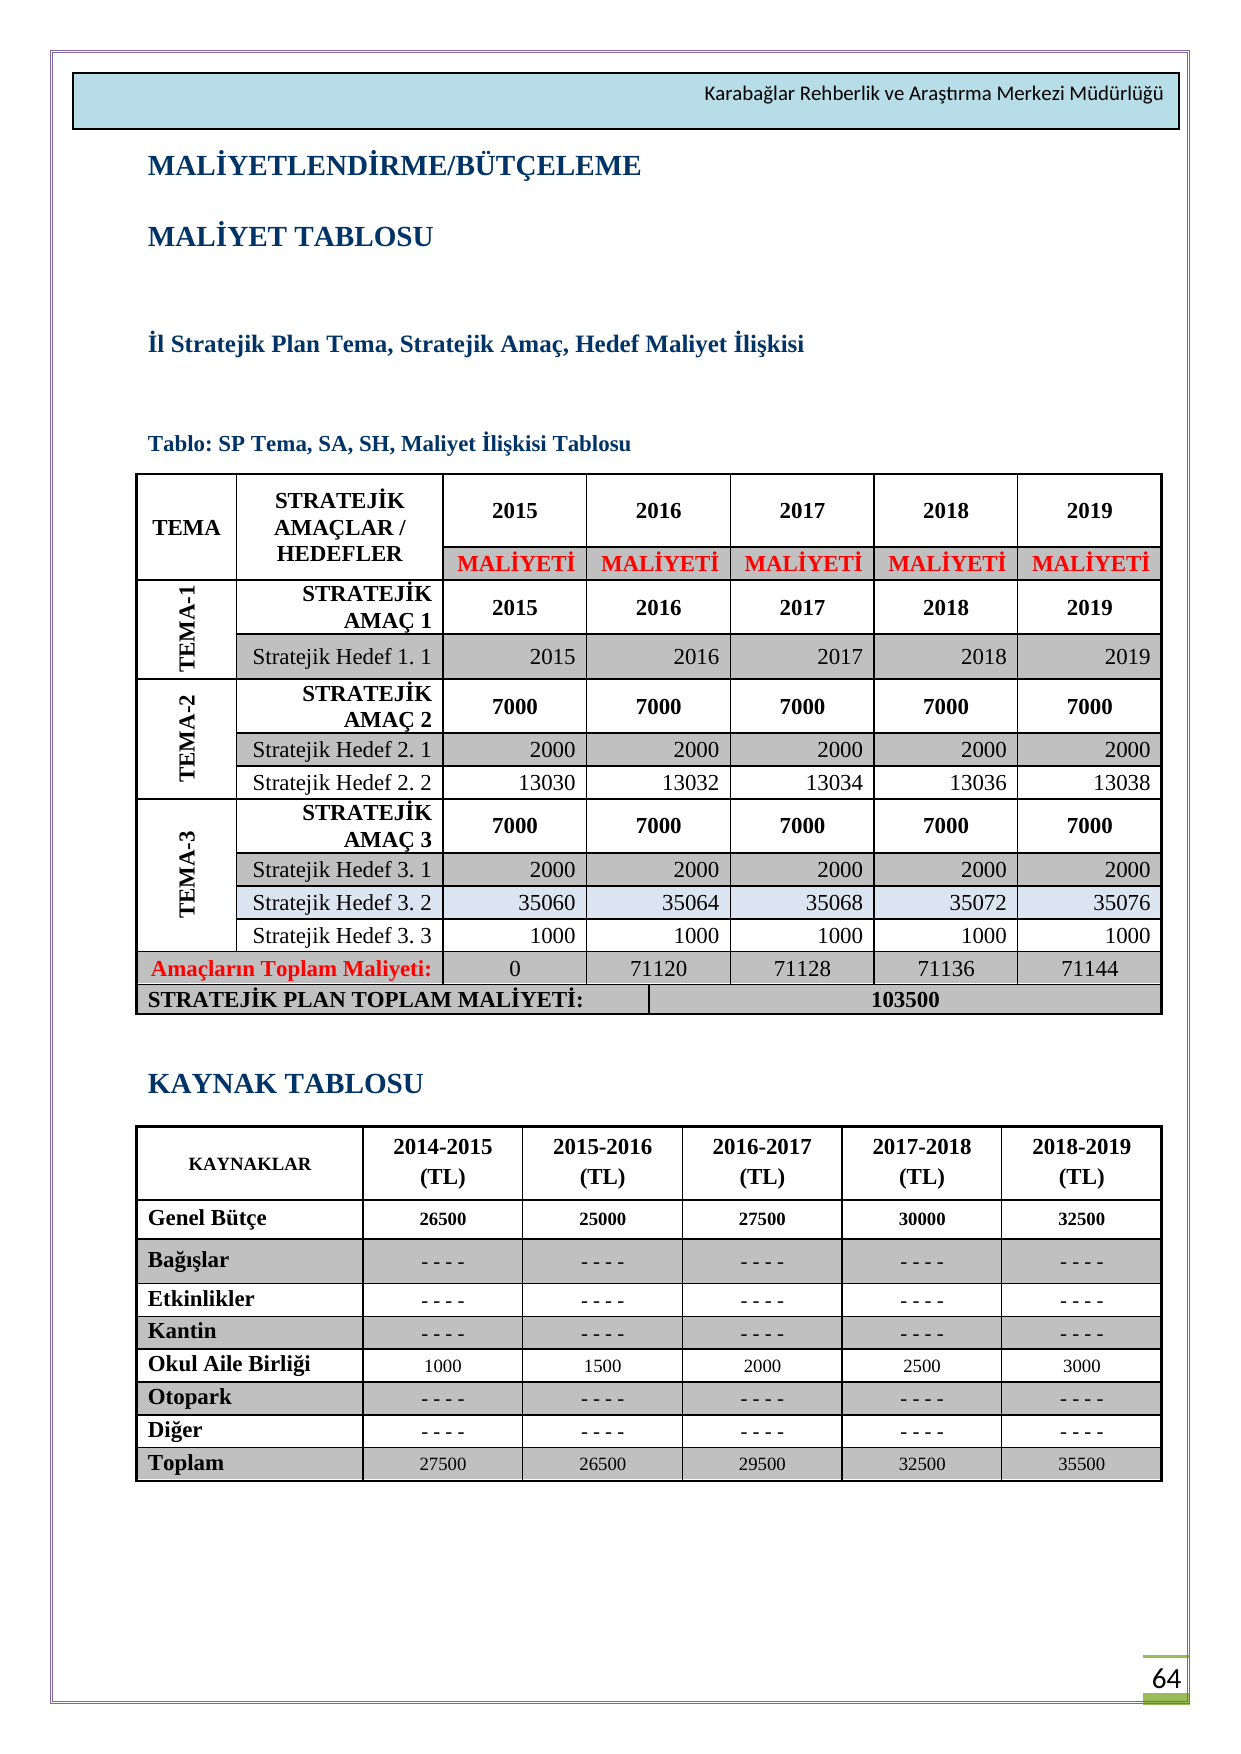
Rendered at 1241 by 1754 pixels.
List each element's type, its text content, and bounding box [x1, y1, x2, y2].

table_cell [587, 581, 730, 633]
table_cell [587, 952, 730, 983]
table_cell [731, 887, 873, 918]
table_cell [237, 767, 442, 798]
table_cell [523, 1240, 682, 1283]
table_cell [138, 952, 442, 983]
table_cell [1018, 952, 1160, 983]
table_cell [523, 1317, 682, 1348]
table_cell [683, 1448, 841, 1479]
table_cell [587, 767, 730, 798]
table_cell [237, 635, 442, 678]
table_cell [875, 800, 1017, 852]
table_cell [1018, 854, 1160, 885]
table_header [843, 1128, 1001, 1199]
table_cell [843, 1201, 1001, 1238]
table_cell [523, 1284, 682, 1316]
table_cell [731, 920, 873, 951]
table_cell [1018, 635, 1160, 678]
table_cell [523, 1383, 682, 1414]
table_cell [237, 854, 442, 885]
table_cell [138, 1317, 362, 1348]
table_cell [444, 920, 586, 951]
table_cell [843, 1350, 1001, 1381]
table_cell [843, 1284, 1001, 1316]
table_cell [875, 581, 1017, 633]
text MALİYET TABLOSU [148, 219, 1092, 252]
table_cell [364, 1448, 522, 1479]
text İl Stratejik Plan Tema, Stratejik Amaç, Hedef Maliyet İlişkisi [148, 329, 1092, 358]
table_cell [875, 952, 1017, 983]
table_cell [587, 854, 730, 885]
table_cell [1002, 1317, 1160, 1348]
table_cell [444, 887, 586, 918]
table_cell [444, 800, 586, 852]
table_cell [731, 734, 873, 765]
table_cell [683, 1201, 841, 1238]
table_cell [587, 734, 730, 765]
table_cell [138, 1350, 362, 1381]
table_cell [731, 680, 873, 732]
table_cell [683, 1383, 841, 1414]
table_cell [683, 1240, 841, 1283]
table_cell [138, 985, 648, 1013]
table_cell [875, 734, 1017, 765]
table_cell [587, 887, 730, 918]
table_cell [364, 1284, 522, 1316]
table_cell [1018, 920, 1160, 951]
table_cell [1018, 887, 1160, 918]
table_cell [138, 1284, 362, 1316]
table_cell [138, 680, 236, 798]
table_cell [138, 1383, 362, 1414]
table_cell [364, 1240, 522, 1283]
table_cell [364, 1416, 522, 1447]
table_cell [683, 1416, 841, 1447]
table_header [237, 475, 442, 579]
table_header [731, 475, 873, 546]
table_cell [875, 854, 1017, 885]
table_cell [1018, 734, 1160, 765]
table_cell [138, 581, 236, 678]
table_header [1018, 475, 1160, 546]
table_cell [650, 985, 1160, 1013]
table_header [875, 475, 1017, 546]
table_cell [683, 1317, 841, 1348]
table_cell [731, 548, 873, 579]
text KAYNAK TABLOSU [148, 1066, 1092, 1099]
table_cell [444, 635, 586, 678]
text MALİYETLENDİRME/BÜTÇELEME [148, 148, 1092, 181]
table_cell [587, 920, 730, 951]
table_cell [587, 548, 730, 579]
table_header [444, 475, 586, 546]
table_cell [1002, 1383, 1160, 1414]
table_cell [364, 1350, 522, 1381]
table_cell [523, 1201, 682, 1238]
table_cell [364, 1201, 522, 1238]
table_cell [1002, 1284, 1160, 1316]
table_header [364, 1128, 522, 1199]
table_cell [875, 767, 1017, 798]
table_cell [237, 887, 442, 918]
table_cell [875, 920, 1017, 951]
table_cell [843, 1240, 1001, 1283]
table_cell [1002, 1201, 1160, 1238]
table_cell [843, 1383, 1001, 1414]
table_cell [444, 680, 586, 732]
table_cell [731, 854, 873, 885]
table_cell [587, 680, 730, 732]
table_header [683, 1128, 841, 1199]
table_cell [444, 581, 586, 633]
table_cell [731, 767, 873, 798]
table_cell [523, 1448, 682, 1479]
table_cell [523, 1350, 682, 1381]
text Tablo: SP Tema, SA, SH, Maliyet İlişkisi Tablosu [148, 430, 1092, 456]
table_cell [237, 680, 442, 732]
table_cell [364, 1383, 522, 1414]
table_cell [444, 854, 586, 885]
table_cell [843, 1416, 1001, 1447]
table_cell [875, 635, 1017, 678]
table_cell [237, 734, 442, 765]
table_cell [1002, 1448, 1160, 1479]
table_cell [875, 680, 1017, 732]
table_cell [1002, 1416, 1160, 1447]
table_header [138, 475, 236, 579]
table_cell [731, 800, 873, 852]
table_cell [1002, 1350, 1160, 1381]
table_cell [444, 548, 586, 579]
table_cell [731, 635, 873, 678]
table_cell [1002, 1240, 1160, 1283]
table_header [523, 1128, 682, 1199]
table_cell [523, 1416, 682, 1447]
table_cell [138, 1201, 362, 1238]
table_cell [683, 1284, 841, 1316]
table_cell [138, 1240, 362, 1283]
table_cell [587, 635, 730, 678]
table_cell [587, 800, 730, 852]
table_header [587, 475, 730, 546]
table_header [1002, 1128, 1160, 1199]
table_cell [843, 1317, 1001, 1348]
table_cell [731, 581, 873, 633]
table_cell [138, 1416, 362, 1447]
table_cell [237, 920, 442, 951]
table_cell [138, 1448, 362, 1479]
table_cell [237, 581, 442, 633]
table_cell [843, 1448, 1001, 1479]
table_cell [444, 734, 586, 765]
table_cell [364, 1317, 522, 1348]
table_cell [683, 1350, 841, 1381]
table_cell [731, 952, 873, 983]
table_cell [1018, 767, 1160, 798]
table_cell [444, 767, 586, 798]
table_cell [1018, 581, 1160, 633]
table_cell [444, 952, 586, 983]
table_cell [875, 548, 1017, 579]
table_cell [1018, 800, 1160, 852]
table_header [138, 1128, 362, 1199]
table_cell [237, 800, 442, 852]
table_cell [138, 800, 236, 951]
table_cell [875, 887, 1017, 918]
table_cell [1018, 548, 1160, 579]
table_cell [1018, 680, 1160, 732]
